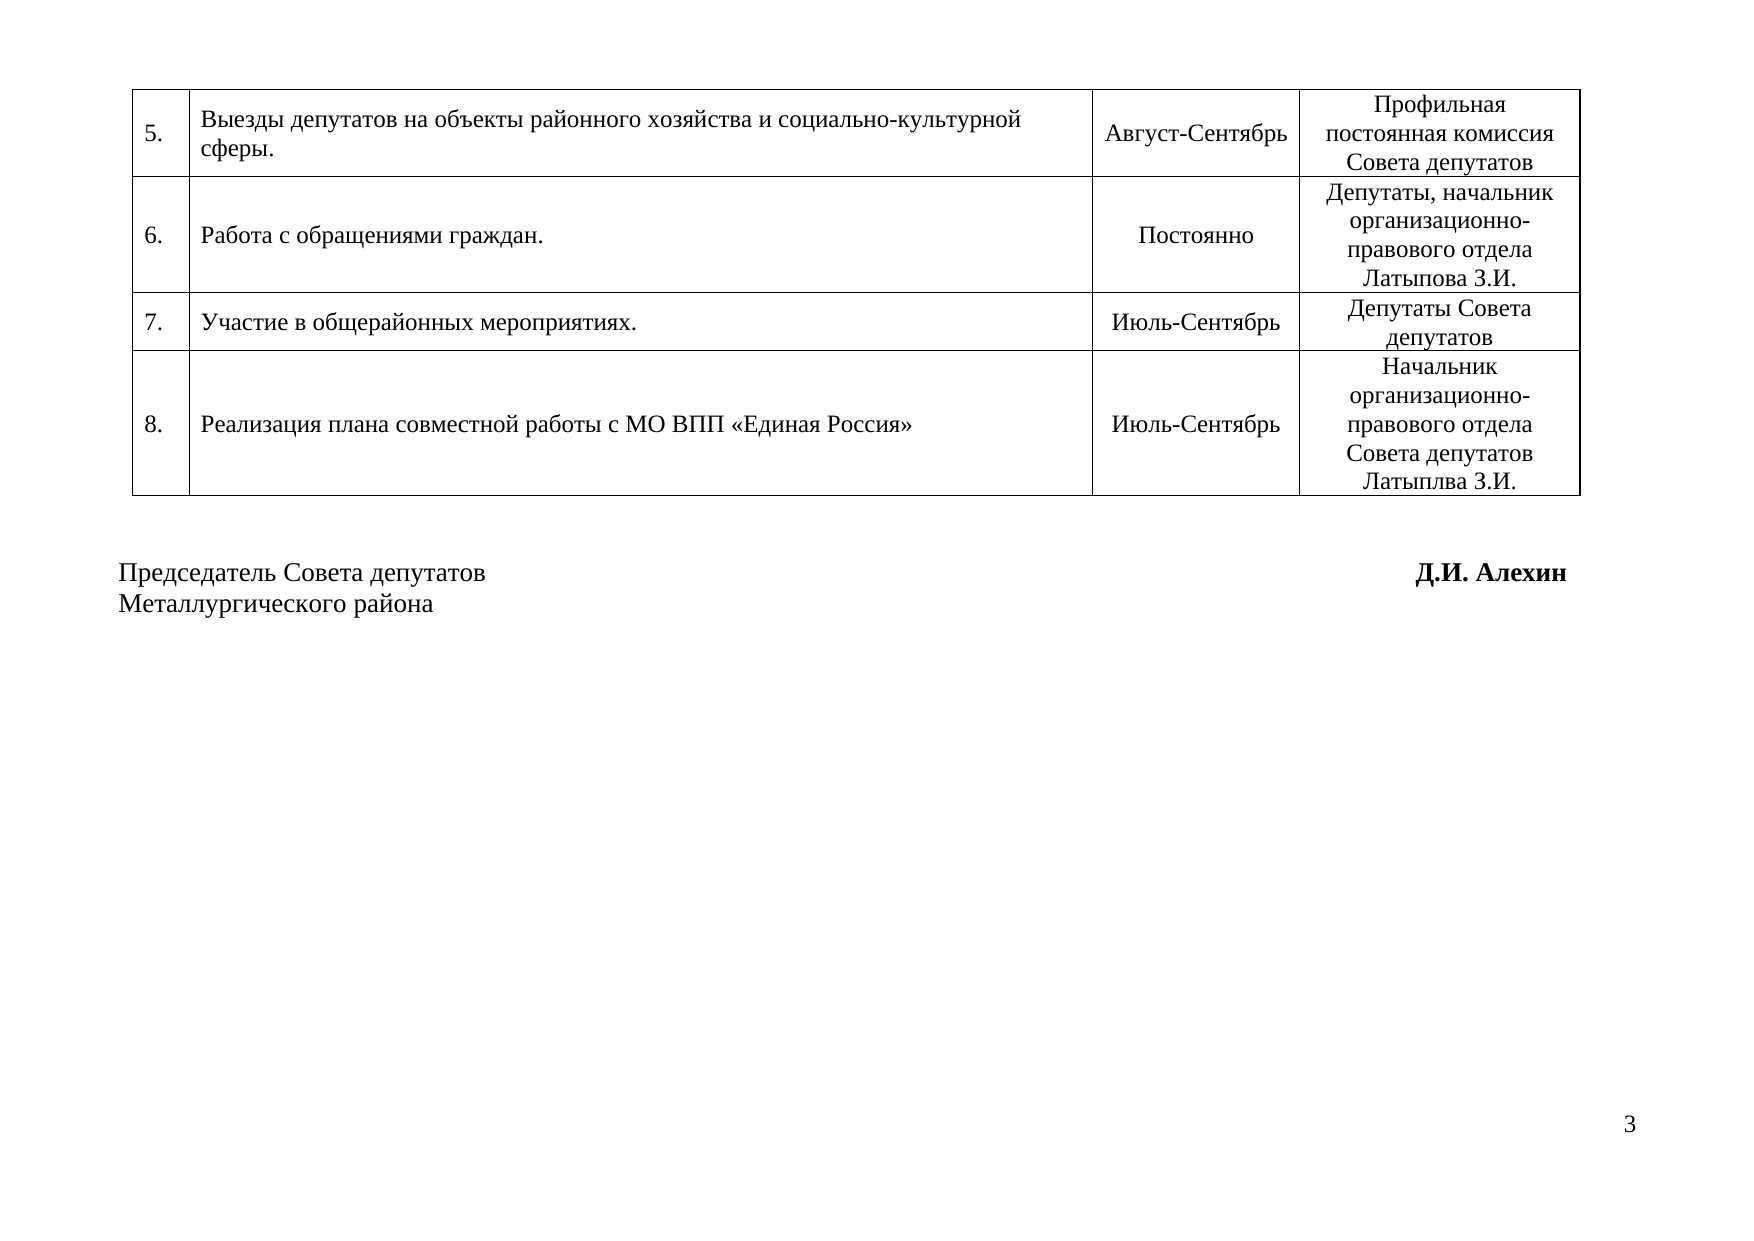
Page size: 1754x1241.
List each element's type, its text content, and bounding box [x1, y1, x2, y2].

table_cell Депутаты, начальник организационно-правового отдела Латыпова З.И. [1300, 177, 1579, 292]
table_cell Участие в общерайонных мероприятиях. [190, 293, 1092, 350]
table_cell Профильная постоянная комиссия Совета депутатов [1300, 90, 1579, 176]
table_cell Июль-Сентябрь [1093, 293, 1299, 350]
table_cell Работа с обращениями граждан. [190, 177, 1092, 292]
table_cell Выезды депутатов на объекты районного хозяйства и социально-культурной сферы. [190, 90, 1092, 176]
table_cell 7. [133, 293, 189, 350]
table_header Д.И. Алехин [843, 556, 1578, 622]
table_cell Реализация плана совместной работы с МО ВПП «Единая Россия» [190, 351, 1092, 495]
table_cell Постоянно [1093, 177, 1299, 292]
table_cell 8. [133, 351, 189, 495]
table_header Председатель Совета депутатов Металлургического района [107, 556, 842, 622]
table_cell 6. [133, 177, 189, 292]
table_cell Август-Сентябрь [1093, 90, 1299, 176]
table_cell 5. [133, 90, 189, 176]
table_cell Начальник организационно-правового отдела Совета депутатов Латыплва З.И. [1300, 351, 1579, 495]
table_cell Депутаты Совета депутатов [1300, 293, 1579, 350]
table_cell Июль-Сентябрь [1093, 351, 1299, 495]
